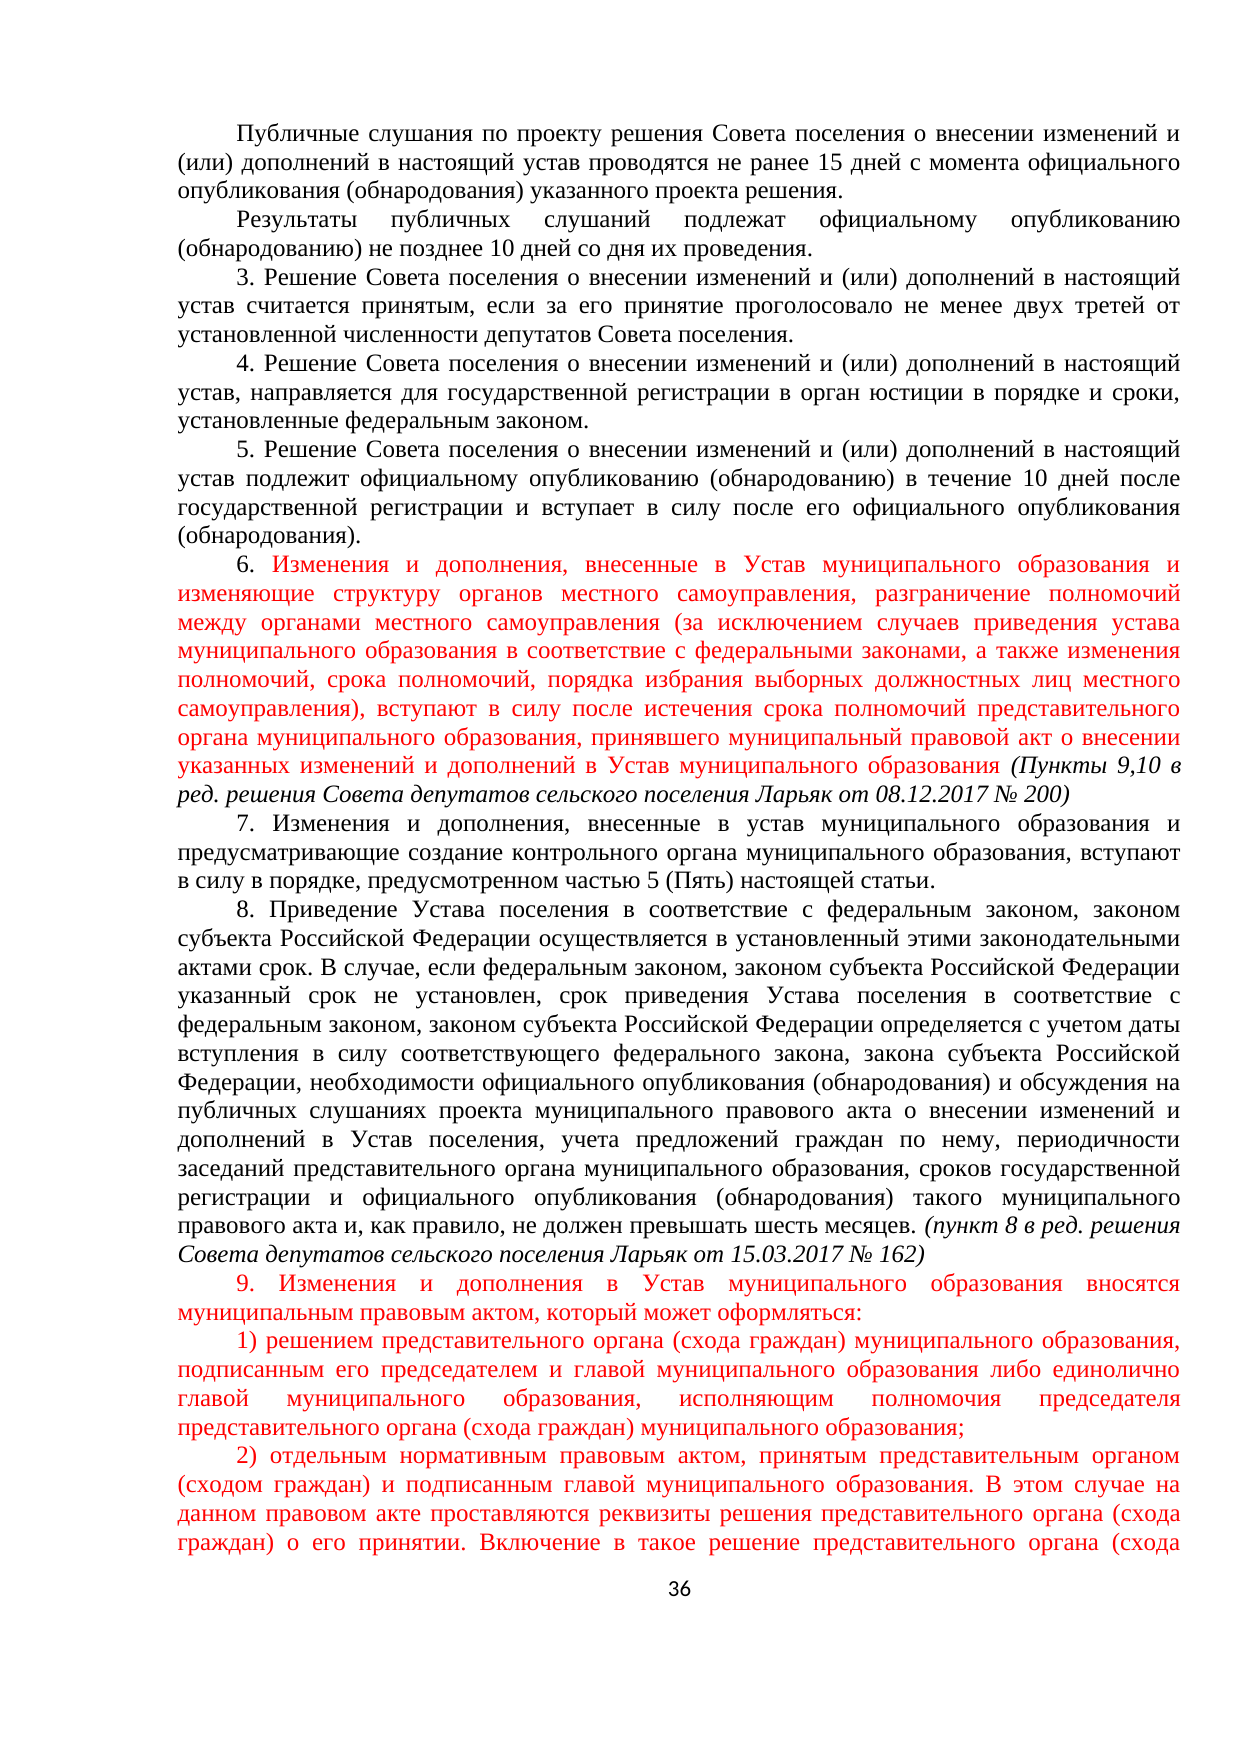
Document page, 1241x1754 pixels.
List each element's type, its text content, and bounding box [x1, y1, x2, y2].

text 1) решением представительного органа (схода граждан) муниципального образования, подписанным его председателем и главой муниципального образования либо единолично главой муниципального образования, исполняющим полномочия председателя представительного органа (схода граждан) муниципального образования; [177, 1326, 1181, 1441]
text Результаты публичных слушаний подлежат официальному опубликованию (обнародованию) не позднее 10 дней со дня их проведения. [177, 204, 1181, 262]
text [177, 1441, 1181, 1556]
text 7. Изменения и дополнения, внесенные в устав муниципального образования и предусматривающие создание контрольного органа муниципального образования, вступают в силу в порядке, предусмотренном частью 5 (Пять) настоящей статьи. [177, 808, 1181, 894]
text 3. Решение Совета поселения о внесении изменений и (или) дополнений в настоящий устав считается принятым, если за его принятие проголосовало не менее двух третей от установленной численности депутатов Совета поселения. [177, 262, 1181, 348]
text 5. Решение Совета поселения о внесении изменений и (или) дополнений в настоящий устав подлежит официальному опубликованию (обнародованию) в течение 10 дней после государственной регистрации и вступает в силу после его официального опубликования (обнародования). [177, 434, 1181, 549]
text 6. Изменения и дополнения, внесенные в Устав муниципального образования и изменяющие структуру органов местного самоуправления, разграничение полномочий между органами местного самоуправления (за исключением случаев приведения устава муниципального образования в соответствие с федеральными законами, а также изменения полномочий, срока полномочий, порядка избрания выборных должностных лиц местного самоуправления), вступают в силу после истечения срока полномочий представительного органа муниципального образования, принявшего муниципальный правовой акт о внесении указанных изменений и дополнений в Устав муниципального образования (Пункты 9,10 в ред. решения Совета депутатов сельского поселения Ларьяк от 08.12.2017 № 200) [177, 549, 1181, 808]
text 4. Решение Совета поселения о внесении изменений и (или) дополнений в настоящий устав, направляется для государственной регистрации в орган юстиции в порядке и сроки, установленные федеральным законом. [177, 348, 1181, 434]
text Публичные слушания по проекту решения Совета поселения о внесении изменений и (или) дополнений в настоящий устав проводятся не ранее 15 дней с момента официального опубликования (обнародования) указанного проекта решения. [177, 118, 1181, 204]
text 9. Изменения и дополнения в Устав муниципального образования вносятся муниципальным правовым актом, который может оформляться: [177, 1268, 1181, 1326]
text 8. Приведение Устава поселения в соответствие с федеральным законом, законом субъекта Российской Федерации осуществляется в установленный этими законодательными актами срок. В случае, если федеральным законом, законом субъекта Российской Федерации указанный срок не установлен, срок приведения Устава поселения в соответствие с федеральным законом, законом субъекта Российской Федерации определяется с учетом даты вступления в силу соответствующего федерального закона, закона субъекта Российской Федерации, необходимости официального опубликования (обнародования) и обсуждения на публичных слушаниях проекта муниципального правового акта о внесении изменений и дополнений в Устав поселения, учета предложений граждан по нему, периодичности заседаний представительного органа муниципального образования, сроков государственной регистрации и официального опубликования (обнародования) такого муниципального правового акта и, как правило, не должен превышать шесть месяцев. (пункт 8 в ред. решения Совета депутатов сельского поселения Ларьяк от 15.03.2017 № 162) [177, 894, 1181, 1268]
